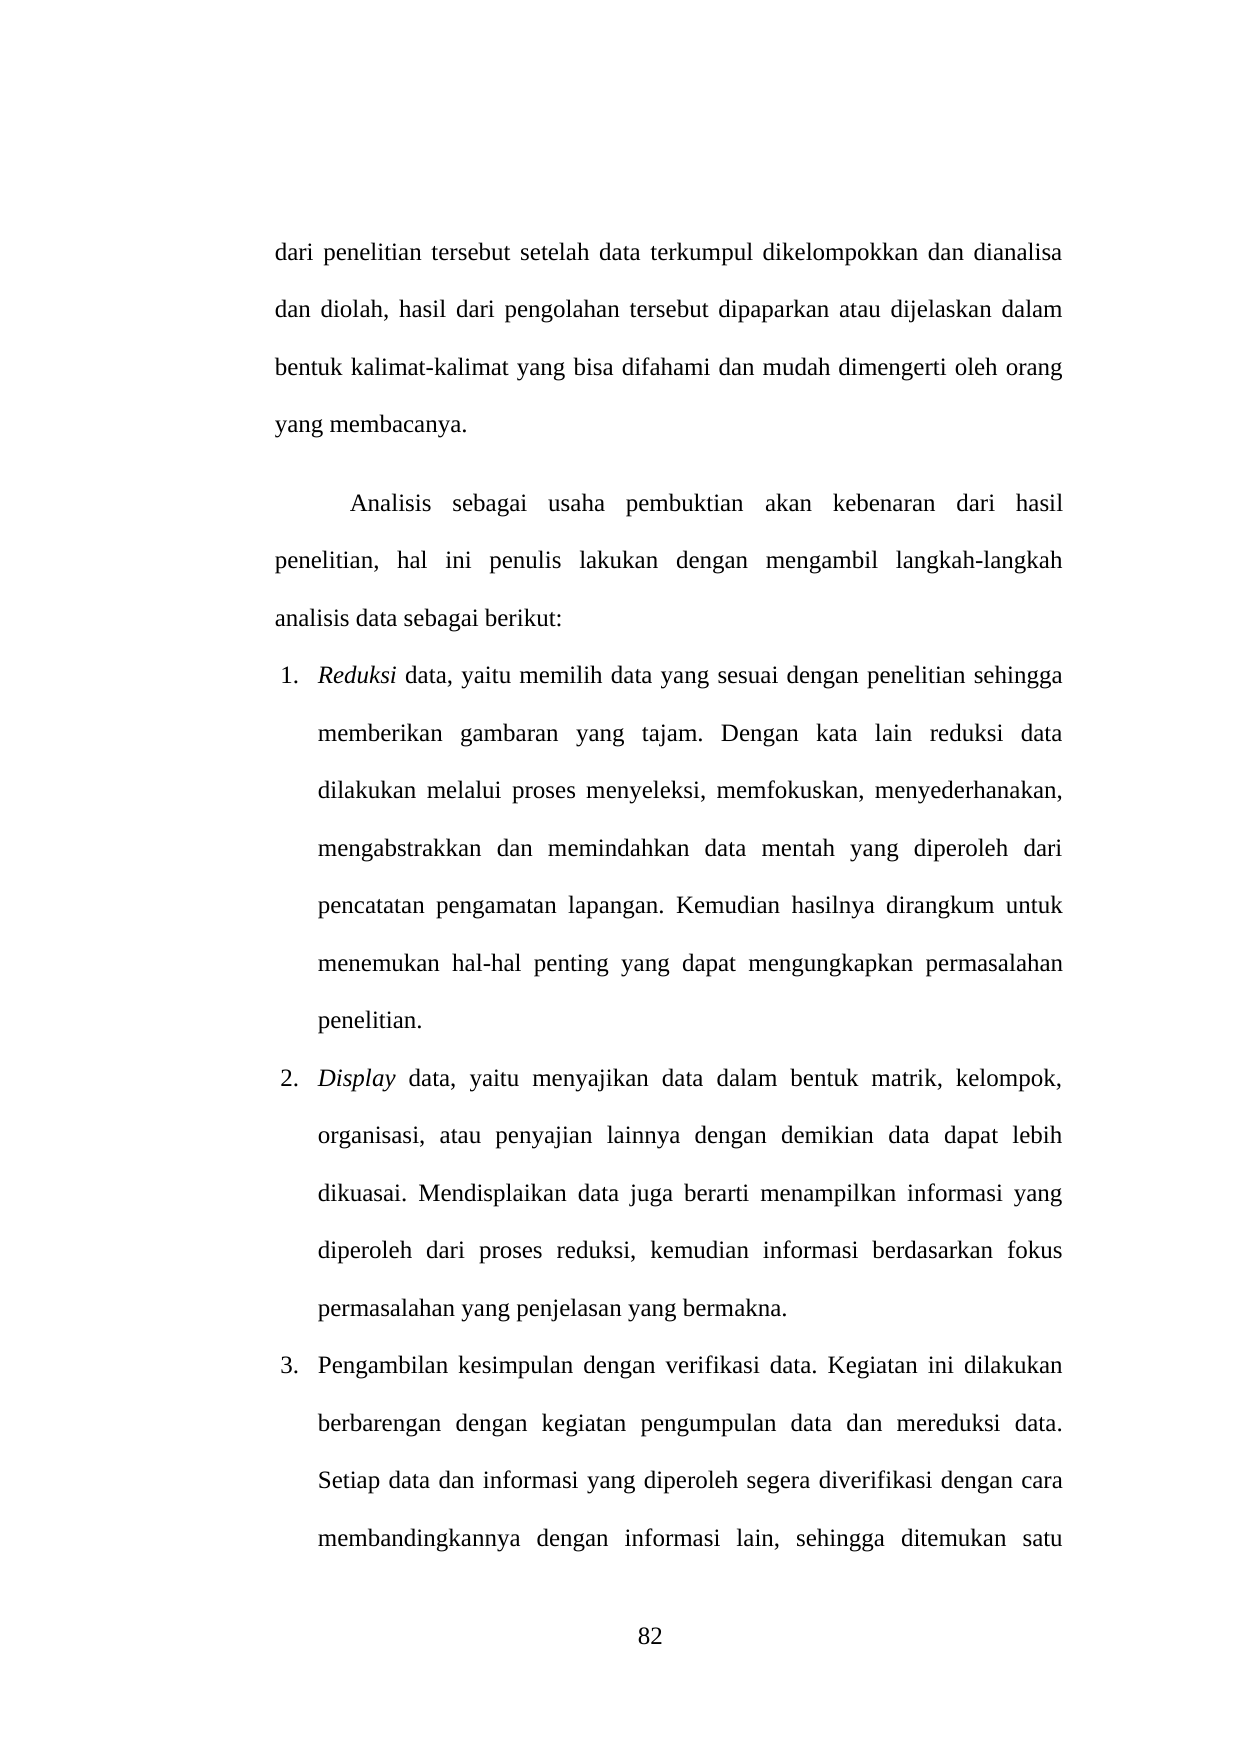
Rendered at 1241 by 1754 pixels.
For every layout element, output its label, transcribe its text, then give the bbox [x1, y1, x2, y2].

list Display data, yaitu menyajikan data dalam bentuk matrik, kelompok, organisasi, atau penyajian lainnya dengan demikian data dapat lebih dikuasai. Mendisplaikan data juga berarti menampilkan informasi yang diperoleh dari proses reduksi, kemudian informasi berdasarkan fokus permasalahan yang penjelasan yang bermakna. [280, 1063, 1063, 1322]
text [274, 237, 1063, 438]
text Analisis sebagai usaha pembuktian akan kebenaran dari hasil penelitian, hal ini penulis lakukan dengan mengambil langkah-langkah analisis data sebagai berikut: [274, 488, 1063, 632]
list Reduksi data, yaitu memilih data yang sesuai dengan penelitian sehingga memberikan gambaran yang tajam. Dengan kata lain reduksi data dilakukan melalui proses menyeleksi, memfokuskan, menyederhanakan, mengabstrakkan dan memindahkan data mentah yang diperoleh dari pencatatan pengamatan lapangan. Kemudian hasilnya dirangkum untuk menemukan hal-hal penting yang dapat mengungkapkan permasalahan penelitian. [280, 660, 1063, 1034]
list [280, 1350, 1063, 1552]
